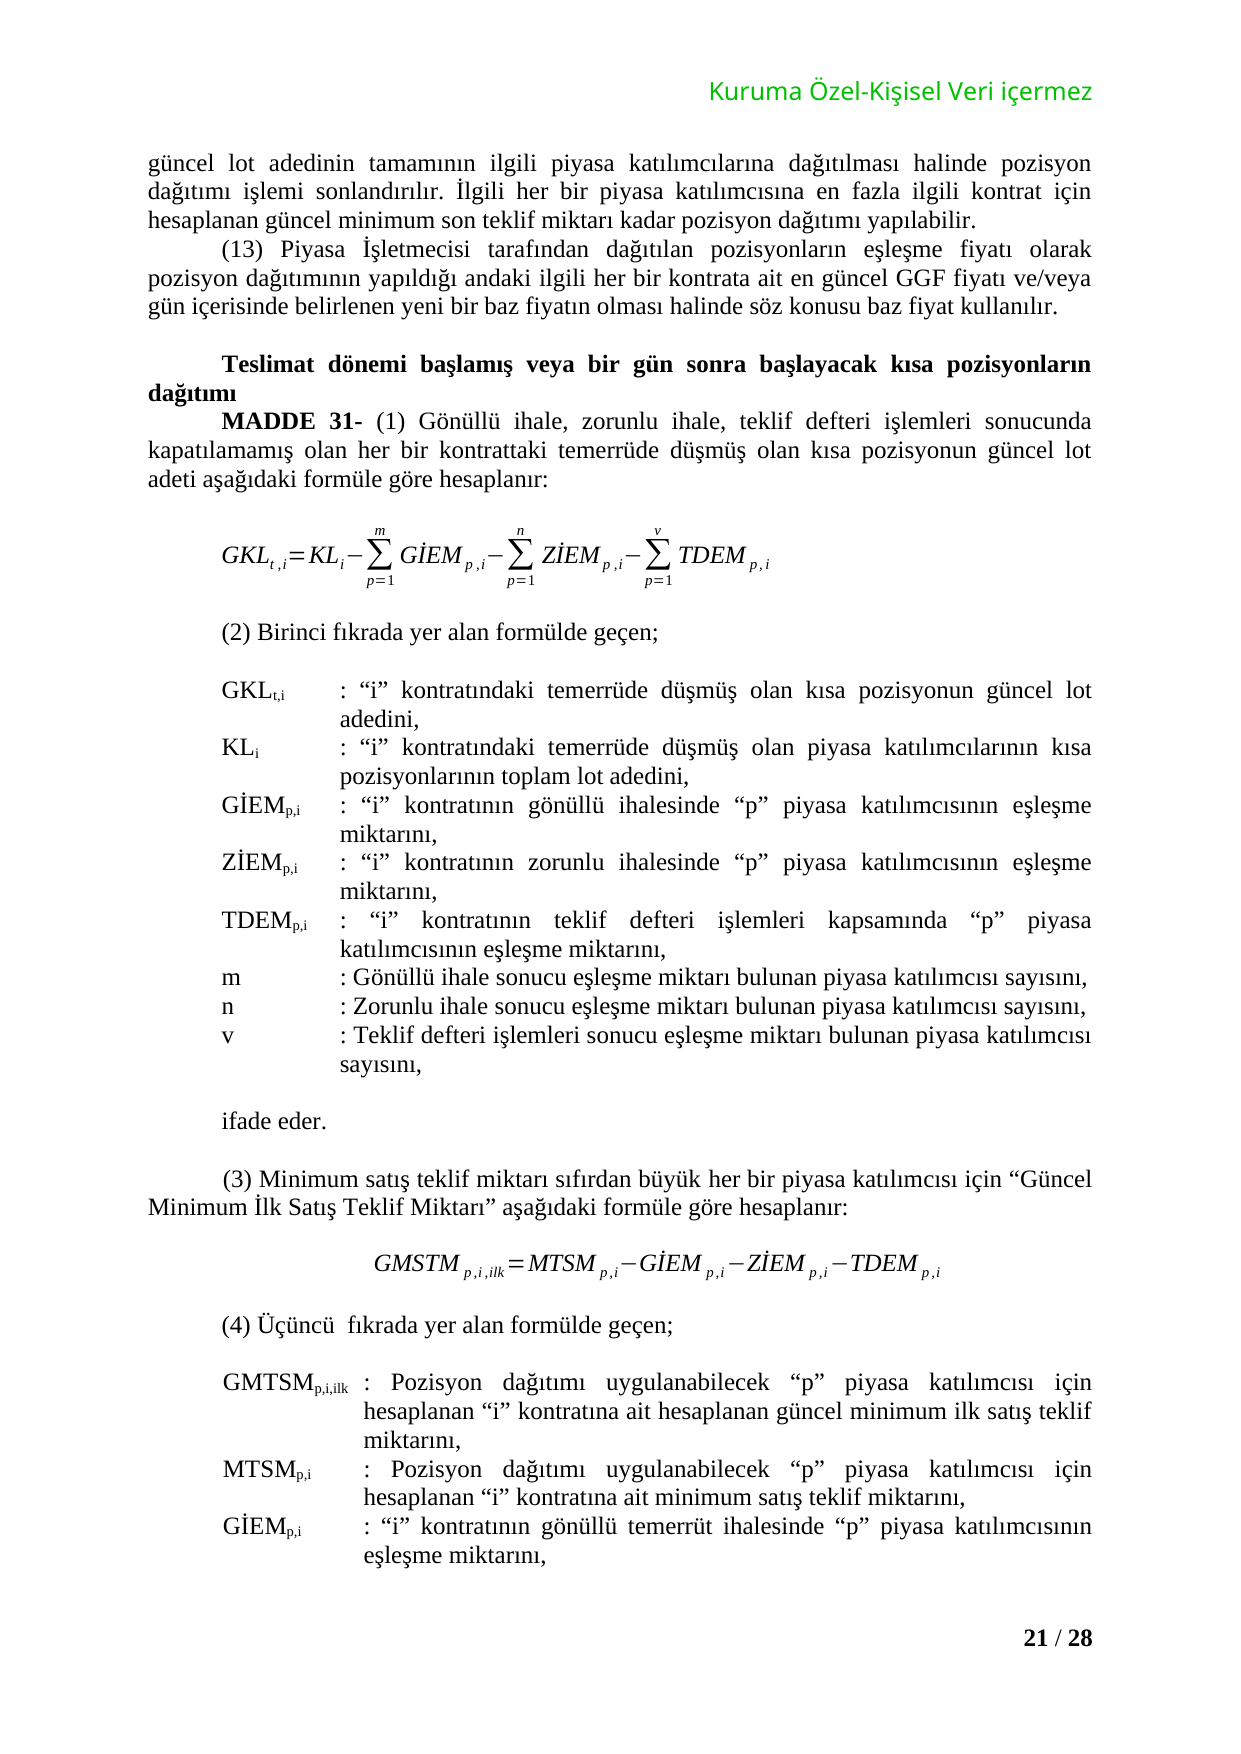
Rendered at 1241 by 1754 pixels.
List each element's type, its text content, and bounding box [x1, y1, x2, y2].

list GMTSMp,i,ilk : Pozisyon dağıtımı uygulanabilecek “p” piyasa katılımcısı için hesaplanan “i” kontratına ait hesaplanan güncel minimum ilk satış teklif miktarını, [223, 1367, 1093, 1454]
list TDEMp,i : “i” kontratının teklif defteri işlemleri kapsamında “p” piyasa katılımcısının eşleşme miktarını, [221, 905, 1093, 962]
list GİEMp,i : “i” kontratının gönüllü ihalesinde “p” piyasa katılımcısının eşleşme miktarını, [221, 790, 1093, 847]
list ZİEMp,i : “i” kontratının zorunlu ihalesinde “p” piyasa katılımcısının eşleşme miktarını, [221, 847, 1093, 905]
text MADDE 31- (1) Gönüllü ihale, zorunlu ihale, teklif defteri işlemleri sonucunda kapatılamamış olan her bir kontrattaki temerrüde düşmüş olan kısa pozisyonun güncel lot adeti aşağıdaki formüle göre hesaplanır: [148, 406, 1093, 493]
list GKLt,i : “i” kontratındaki temerrüde düşmüş olan kısa pozisyonun güncel lot adedini, [221, 675, 1093, 732]
list n : Zorunlu ihale sonucu eşleşme miktarı bulunan piyasa katılımcısı sayısını, [221, 991, 1093, 1020]
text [148, 148, 1093, 234]
list (2) Birinci fıkrada yer alan formülde geçen; [148, 617, 1093, 646]
list v : Teklif defteri işlemleri sonucu eşleşme miktarı bulunan piyasa katılımcısı sayısını, [221, 1020, 1093, 1077]
list MTSMp,i : Pozisyon dağıtımı uygulanabilecek “p” piyasa katılımcısı için hesaplanan “i” kontratına ait minimum satış teklif miktarını, [223, 1454, 1093, 1511]
list (4) Üçüncü fıkrada yer alan formülde geçen; [148, 1310, 1093, 1339]
list KLi : “i” kontratındaki temerrüde düşmüş olan piyasa katılımcılarının kısa pozisyonlarının toplam lot adedini, [221, 732, 1093, 790]
text (3) Minimum satış teklif miktarı sıfırdan büyük her bir piyasa katılımcısı için “Güncel Minimum İlk Satış Teklif Miktarı” aşağıdaki formüle göre hesaplanır: [148, 1164, 1093, 1221]
list ifade eder. [148, 1106, 1093, 1135]
text Teslimat dönemi başlamış veya bir gün sonra başlayacak kısa pozisyonların dağıtımı [148, 349, 1093, 406]
list GİEMp,i : “i” kontratının gönüllü temerrüt ihalesinde “p” piyasa katılımcısının eşleşme miktarını, [223, 1511, 1093, 1569]
list m : Gönüllü ihale sonucu eşleşme miktarı bulunan piyasa katılımcısı sayısını, [221, 962, 1093, 991]
list (13) Piyasa İşletmecisi tarafından dağıtılan pozisyonların eşleşme fiyatı olarak pozisyon dağıtımının yapıldığı andaki ilgili her bir kontrata ait en güncel GGF fiyatı ve/veya gün içerisinde belirlenen yeni bir baz fiyatın olması halinde söz konusu baz fiyat kullanılır. [148, 234, 1093, 320]
